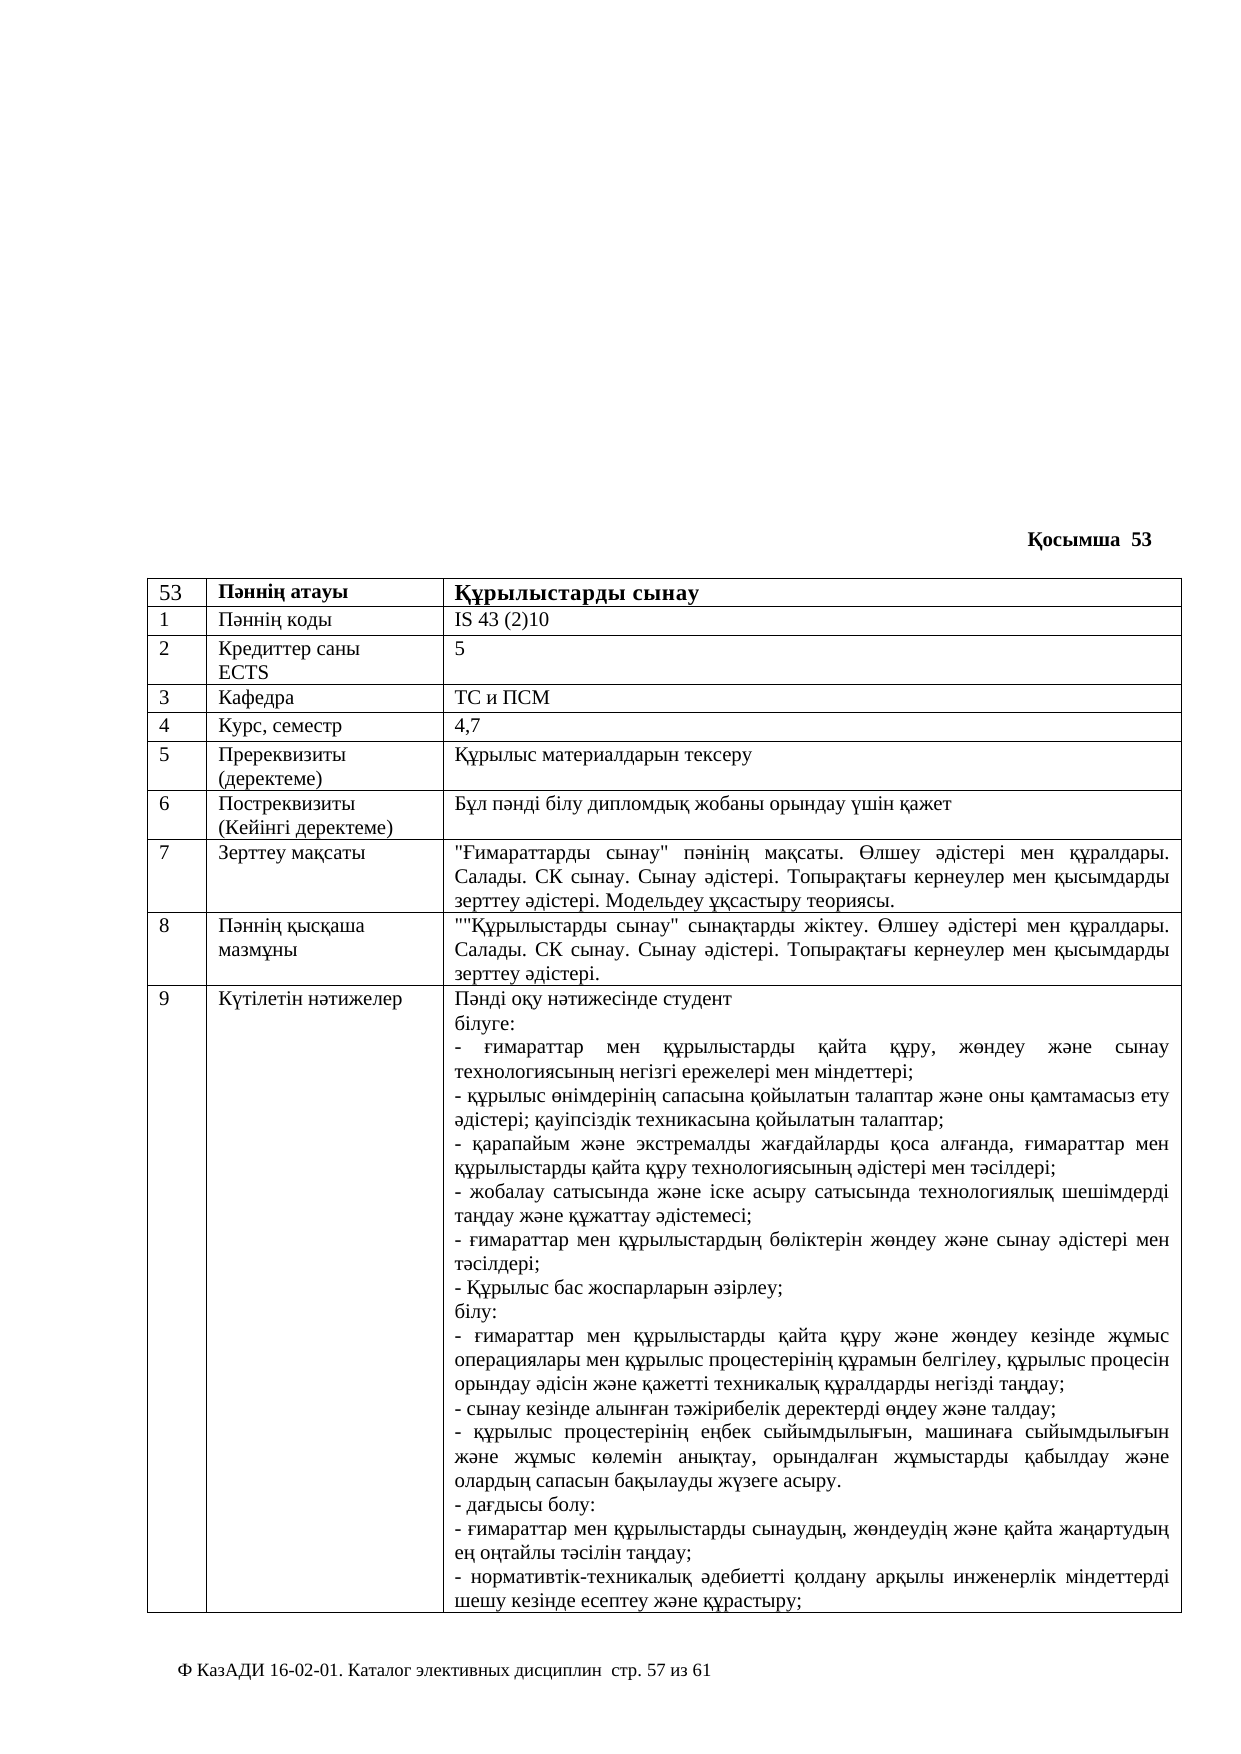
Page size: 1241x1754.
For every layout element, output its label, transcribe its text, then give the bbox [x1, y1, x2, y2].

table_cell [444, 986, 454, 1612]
table_cell Пәннің коды [207, 607, 443, 634]
table_header Пәннің атауы [207, 579, 443, 606]
table_cell Постреквизиты (Кейінгі деректеме) [207, 791, 443, 839]
table_cell 8 [148, 913, 206, 985]
table_cell Курс, семестр [207, 713, 443, 741]
table_cell 4,7 [444, 713, 1181, 741]
table_cell 9 [148, 986, 206, 1612]
table_cell Зерттеу мақсаты [207, 840, 443, 912]
table_cell Күтілетін нәтижелер [207, 986, 443, 1612]
table_cell 4 [148, 713, 206, 741]
table_cell 2 [148, 636, 206, 684]
table_header Құрылыстарды сынау [444, 579, 1181, 606]
table_cell Кафедра [207, 685, 443, 712]
table_cell 5 [148, 742, 206, 790]
table_cell ТС и ПСМ [444, 685, 1181, 712]
table_cell 1 [148, 607, 206, 634]
table_cell 7 [148, 840, 206, 912]
table_cell 6 [148, 791, 206, 839]
table_cell 5 [444, 636, 1181, 684]
table_cell Бұл пәнді білу дипломдық жобаны орындау үшін қажет [444, 791, 1181, 839]
table_cell Пререквизиты (деректеме) [207, 742, 443, 790]
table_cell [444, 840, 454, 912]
table_cell ""Құрылыстарды сынау" сынақтарды жіктеу. Өлшеу әдістері мен құралдары. Салады. СК сынау. Сынау әдістері. Топырақтағы кернеулер мен қысымдарды зерттеу әдістері. [444, 913, 1181, 985]
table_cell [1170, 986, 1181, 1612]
table_cell Кредиттер саны ECTS [207, 636, 443, 684]
table_cell IS 43 (2)10 [444, 607, 1181, 634]
text Қосымша 53 [177, 527, 1152, 551]
table_cell Пәннің қысқаша мазмұны [207, 913, 443, 985]
table_cell 3 [148, 685, 206, 712]
table_header 53 [148, 579, 206, 606]
table_cell Құрылыс материалдарын тексеру [444, 742, 1181, 790]
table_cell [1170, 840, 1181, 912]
